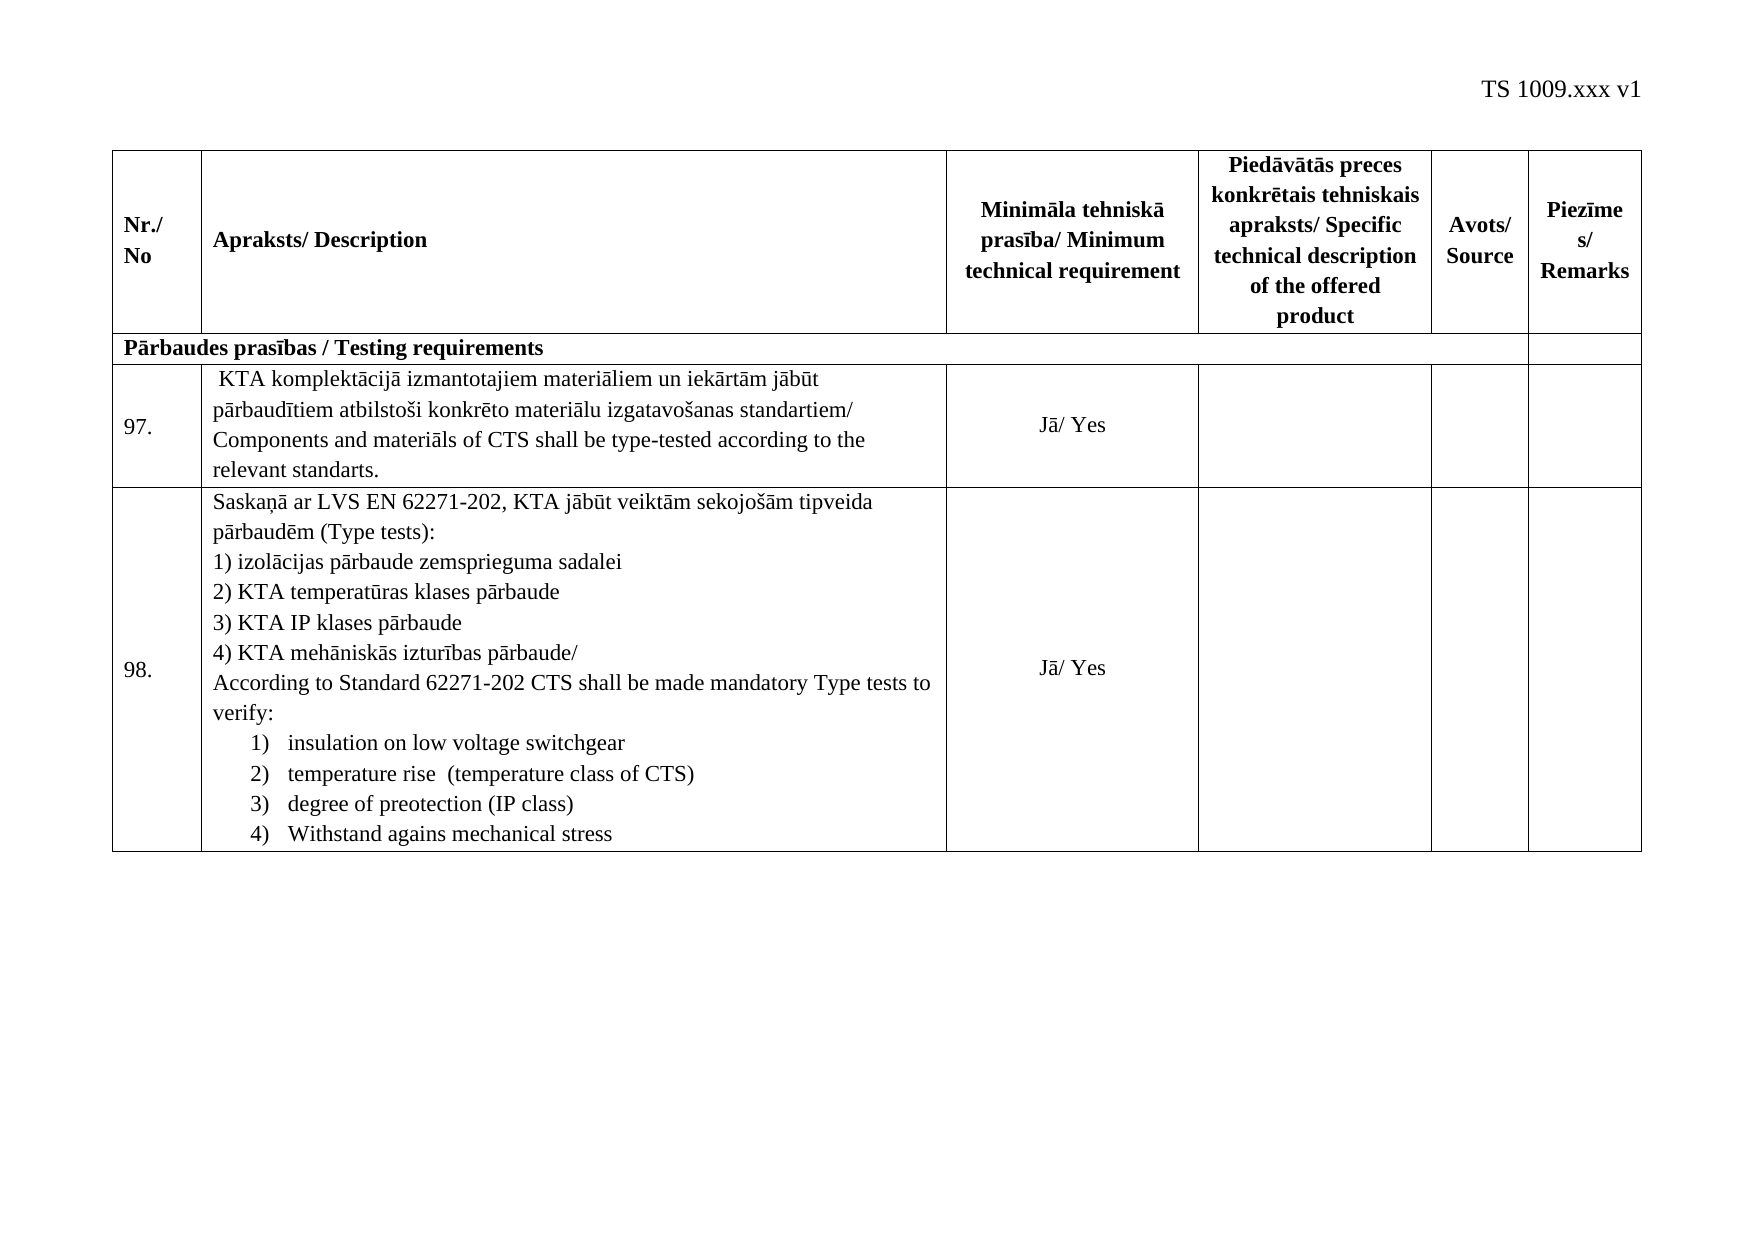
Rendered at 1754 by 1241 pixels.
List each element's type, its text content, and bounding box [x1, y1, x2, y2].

table_cell Jā/ Yes [947, 365, 1198, 487]
table_cell [113, 488, 201, 851]
table_cell [1432, 365, 1528, 487]
table_cell Jā/ Yes [947, 488, 1198, 851]
table_header Apraksts/ Description [202, 151, 946, 333]
table_cell Pārbaudes prasības / Testing requirements [113, 334, 1528, 364]
table_cell [1529, 334, 1641, 364]
table_cell [113, 365, 201, 487]
table_cell [1529, 488, 1641, 851]
table_cell KTA komplektācijā izmantotajiem materiāliem un iekārtām jābūt pārbaudītiem atbilstoši konkrēto materiālu izgatavošanas standartiem/ Components and materiāls of CTS shall be type-tested according to the relevant standarts. [202, 365, 946, 487]
table_header Piedāvātās preces konkrētais tehniskais apraksts/ Specific technical description of the offered product [1199, 151, 1431, 333]
table_cell [1432, 488, 1528, 851]
table_cell Saskaņā ar LVS EN 62271-202, KTA jābūt veiktām sekojošām tipveida pārbaudēm (Type tests): 1) izolācijas pārbaude zemsprieguma sadalei 2) KTA temperatūras klases pārbaude 3) KTA IP klases pārbaude 4) KTA mehāniskās izturības pārbaude/ According to Standard 62271-202 CTS shall be made mandatory Type tests to verify: insulation on low voltage switchgear temperature rise (temperature class of CTS) degree of preotection (IP class) Withstand agains mechanical stress [202, 488, 946, 851]
table_header Avots/ Source [1432, 151, 1528, 333]
table_cell [1199, 365, 1431, 487]
table_cell [1199, 488, 1431, 851]
table_cell [1529, 365, 1641, 487]
table_header Nr./ No [113, 151, 201, 333]
table_header Piezīmes/ Remarks [1529, 151, 1641, 333]
table_header Minimāla tehniskā prasība/ Minimum technical requirement [947, 151, 1198, 333]
